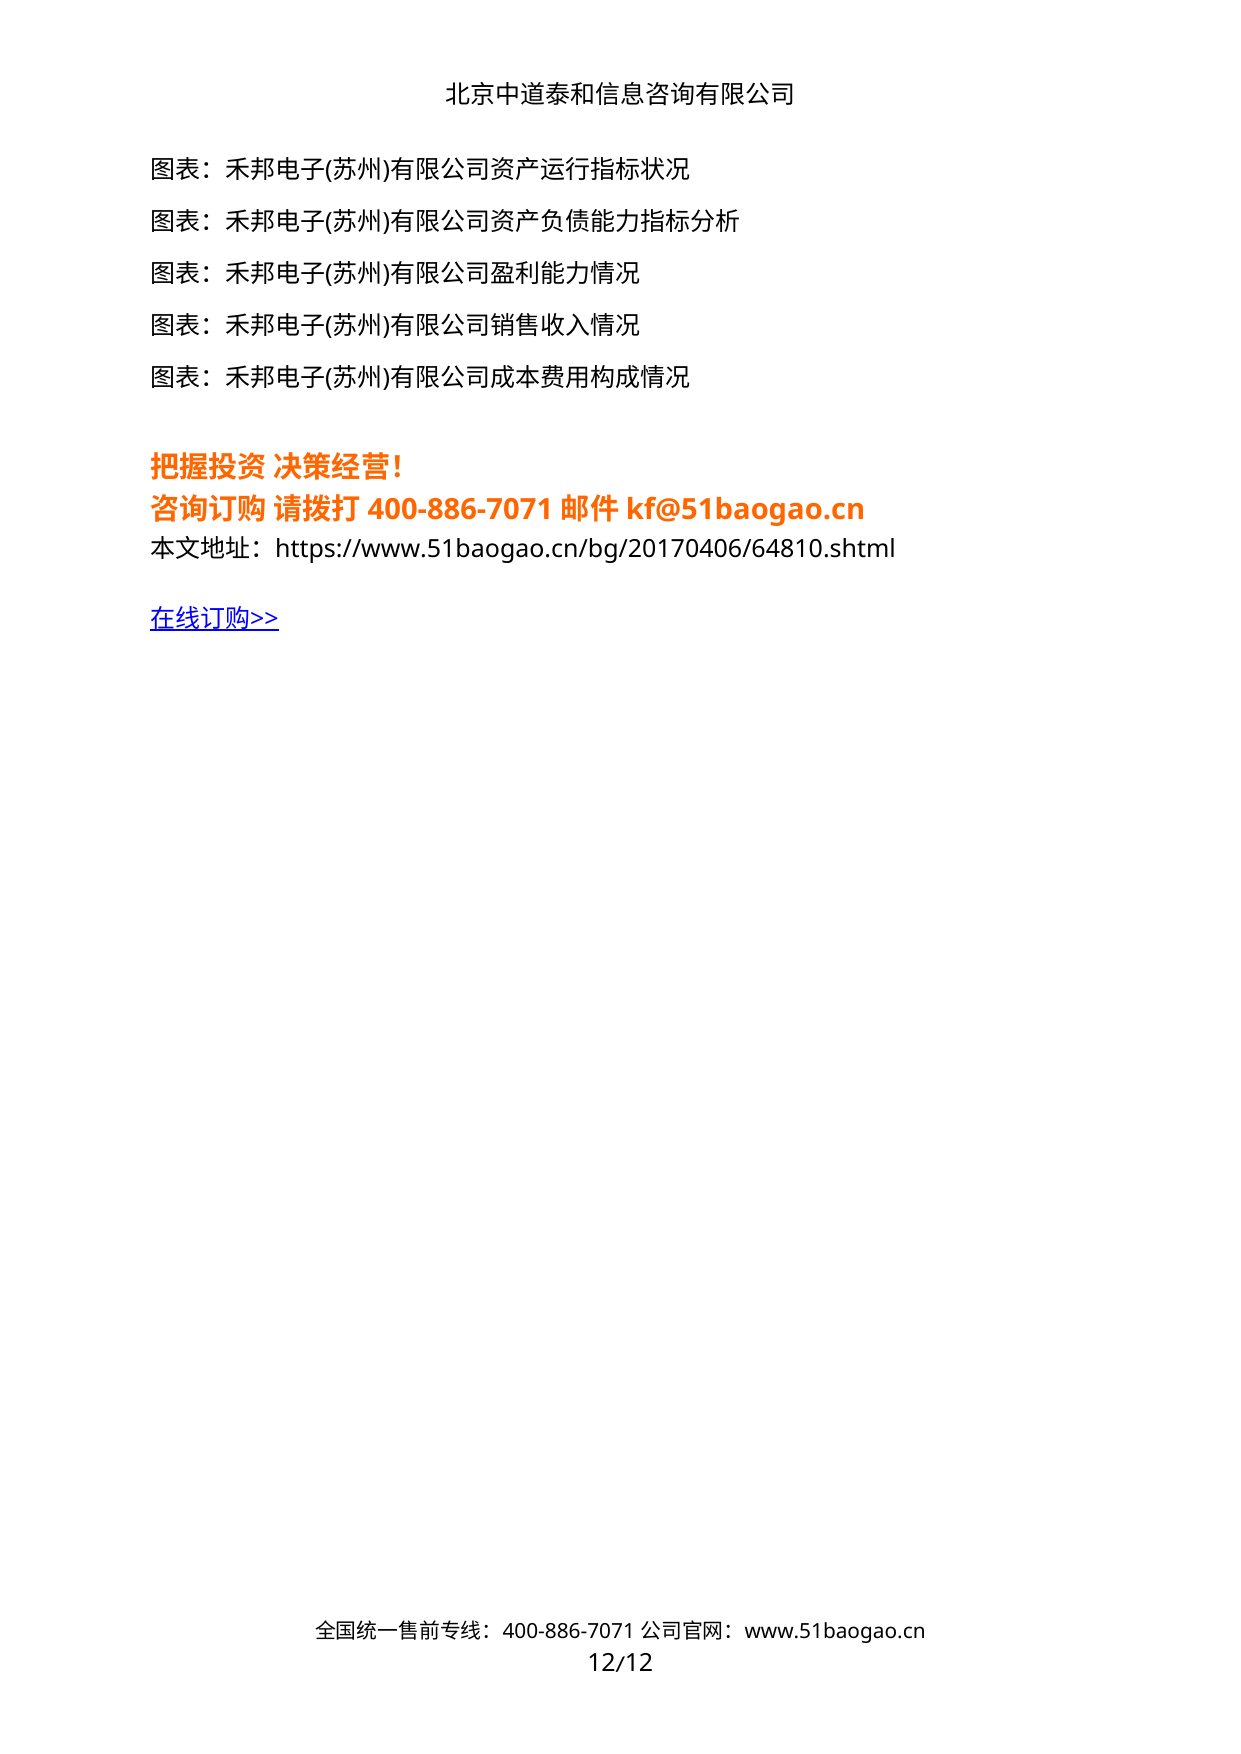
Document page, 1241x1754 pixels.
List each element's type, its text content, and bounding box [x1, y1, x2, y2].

text 图表：禾邦电子(苏州)有限公司销售收入情况 [150, 306, 1090, 342]
text 把握投资 决策经营！咨询订购 请拨打 400-886-7071 邮件 kf@51baogao.cn本文地址：https://www.51baogao.cn/bg/20170406/64810.shtml [150, 409, 1090, 564]
text 图表：禾邦电子(苏州)有限公司盈利能力情况 [150, 254, 1090, 290]
text 图表：禾邦电子(苏州)有限公司成本费用构成情况 [150, 357, 1090, 394]
text 在线订购>> [150, 564, 1090, 635]
text 图表：禾邦电子(苏州)有限公司资产负债能力指标分析 [150, 202, 1090, 238]
text 图表：禾邦电子(苏州)有限公司资产运行指标状况 [150, 150, 1090, 186]
